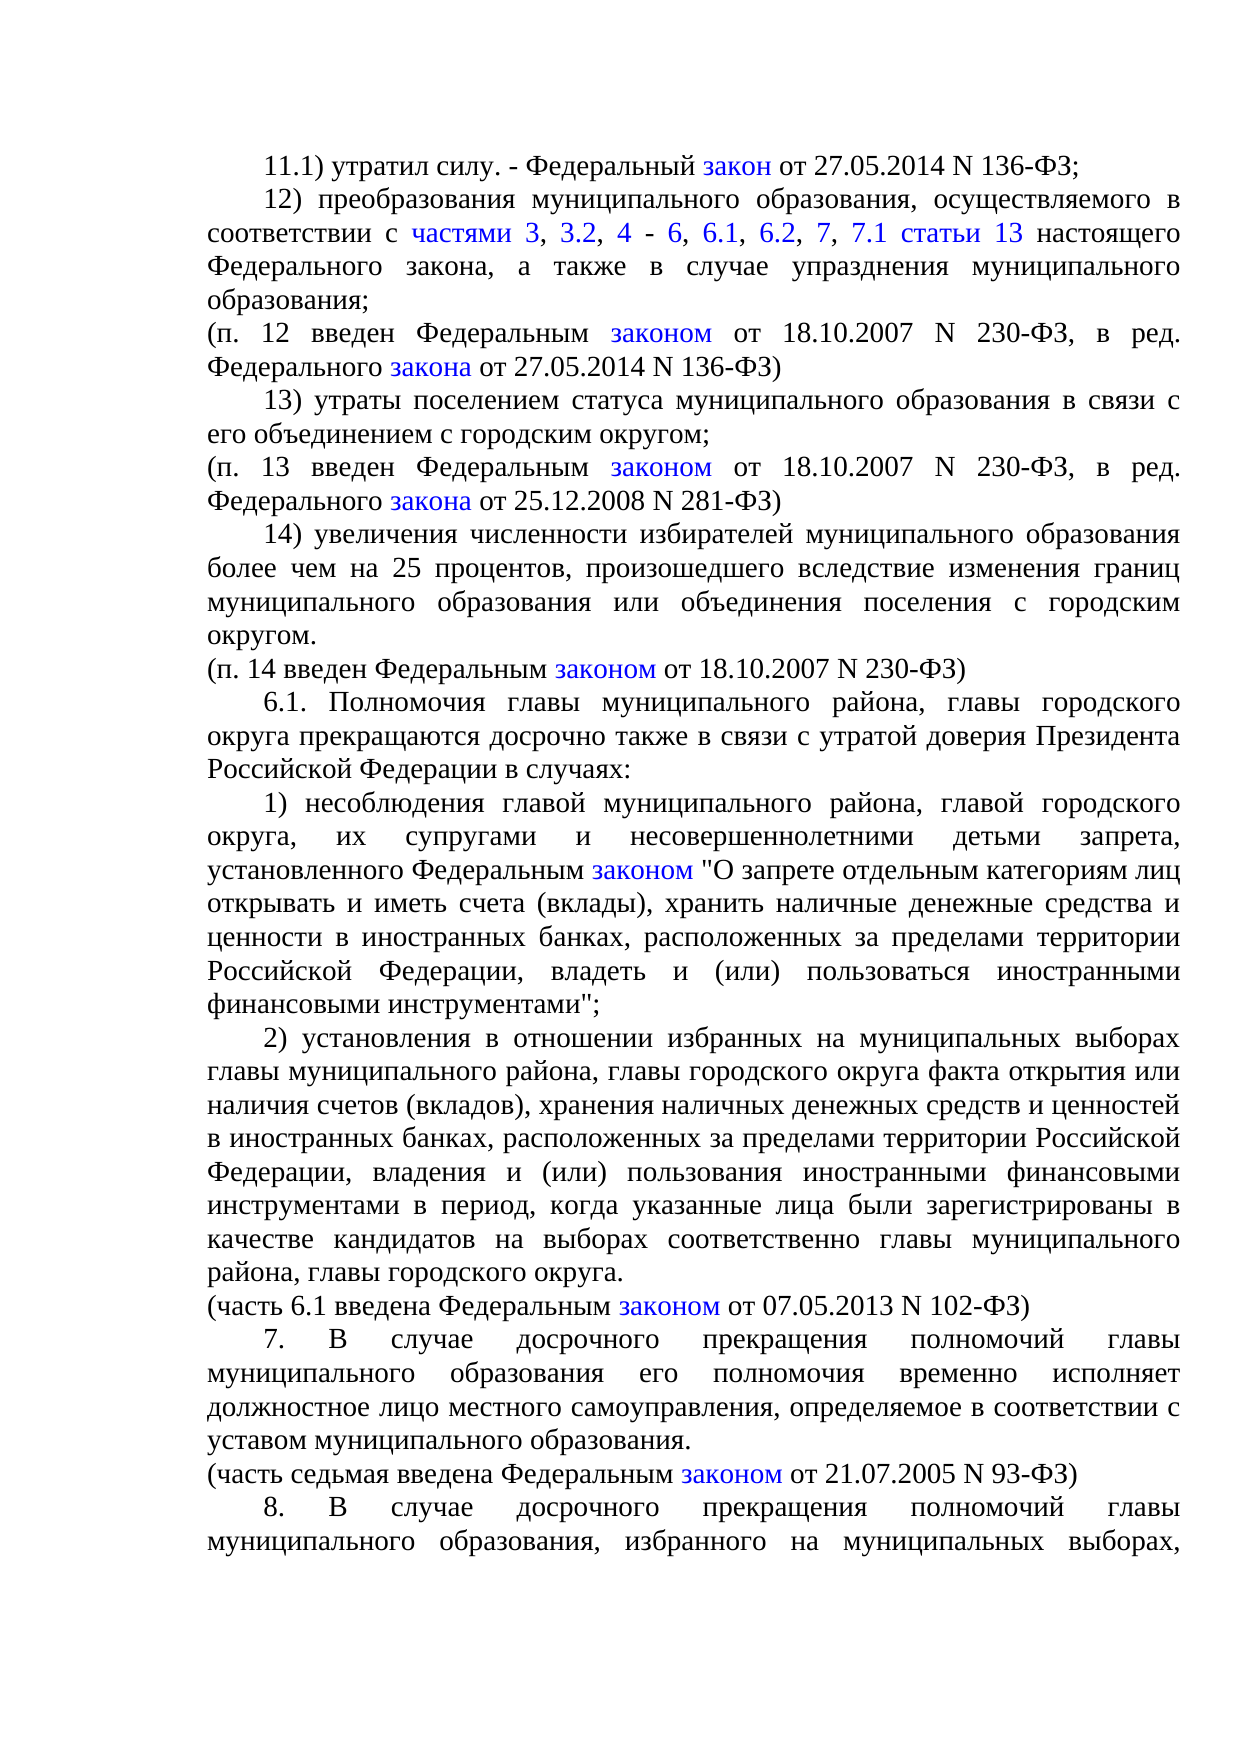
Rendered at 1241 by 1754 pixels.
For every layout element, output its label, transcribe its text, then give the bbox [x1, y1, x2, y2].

text 6.1. Полномочия главы муниципального района, главы городского округа прекращаются досрочно также в связи с утратой доверия Президента Российской Федерации в случаях: [207, 684, 1181, 785]
text (п. 13 введен Федеральным законом от 18.10.2007 N 230-ФЗ, в ред. Федерального закона от 25.12.2008 N 281-ФЗ) [207, 449, 1181, 517]
text 1) несоблюдения главой муниципального района, главой городского округа, их супругами и несовершеннолетними детьми запрета, установленного Федеральным законом "О запрете отдельным категориям лиц открывать и иметь счета (вклады), хранить наличные денежные средства и ценности в иностранных банках, расположенных за пределами территории Российской Федерации, владеть и (или) пользоваться иностранными финансовыми инструментами"; [207, 785, 1181, 1020]
text (часть 6.1 введена Федеральным законом от 07.05.2013 N 102-ФЗ) [207, 1288, 1181, 1322]
text (часть седьмая введена Федеральным законом от 21.07.2005 N 93-ФЗ) [207, 1456, 1181, 1489]
text 12) преобразования муниципального образования, осуществляемого в соответствии с частями 3, 3.2, 4 - 6, 6.1, 6.2, 7, 7.1 статьи 13 настоящего Федерального закона, а также в случае упразднения муниципального образования; [207, 181, 1181, 315]
text 7. В случае досрочного прекращения полномочий главы муниципального образования его полномочия временно исполняет должностное лицо местного самоуправления, определяемое в соответствии с уставом муниципального образования. [207, 1322, 1181, 1456]
text 13) утраты поселением статуса муниципального образования в связи с его объединением с городским округом; [207, 382, 1181, 449]
text 11.1) утратил силу. - Федеральный закон от 27.05.2014 N 136-ФЗ; [207, 148, 1181, 181]
text (п. 12 введен Федеральным законом от 18.10.2007 N 230-ФЗ, в ред. Федерального закона от 27.05.2014 N 136-ФЗ) [207, 315, 1181, 382]
text 2) установления в отношении избранных на муниципальных выборах главы муниципального района, главы городского округа факта открытия или наличия счетов (вкладов), хранения наличных денежных средств и ценностей в иностранных банках, расположенных за пределами территории Российской Федерации, владения и (или) пользования иностранными финансовыми инструментами в период, когда указанные лица были зарегистрированы в качестве кандидатов на выборах соответственно главы муниципального района, главы городского округа. [207, 1020, 1181, 1288]
text 14) увеличения численности избирателей муниципального образования более чем на 25 процентов, произошедшего вследствие изменения границ муниципального образования или объединения поселения с городским округом. [207, 517, 1181, 651]
text (п. 14 введен Федеральным законом от 18.10.2007 N 230-ФЗ) [207, 651, 1181, 684]
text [207, 1489, 1181, 1556]
